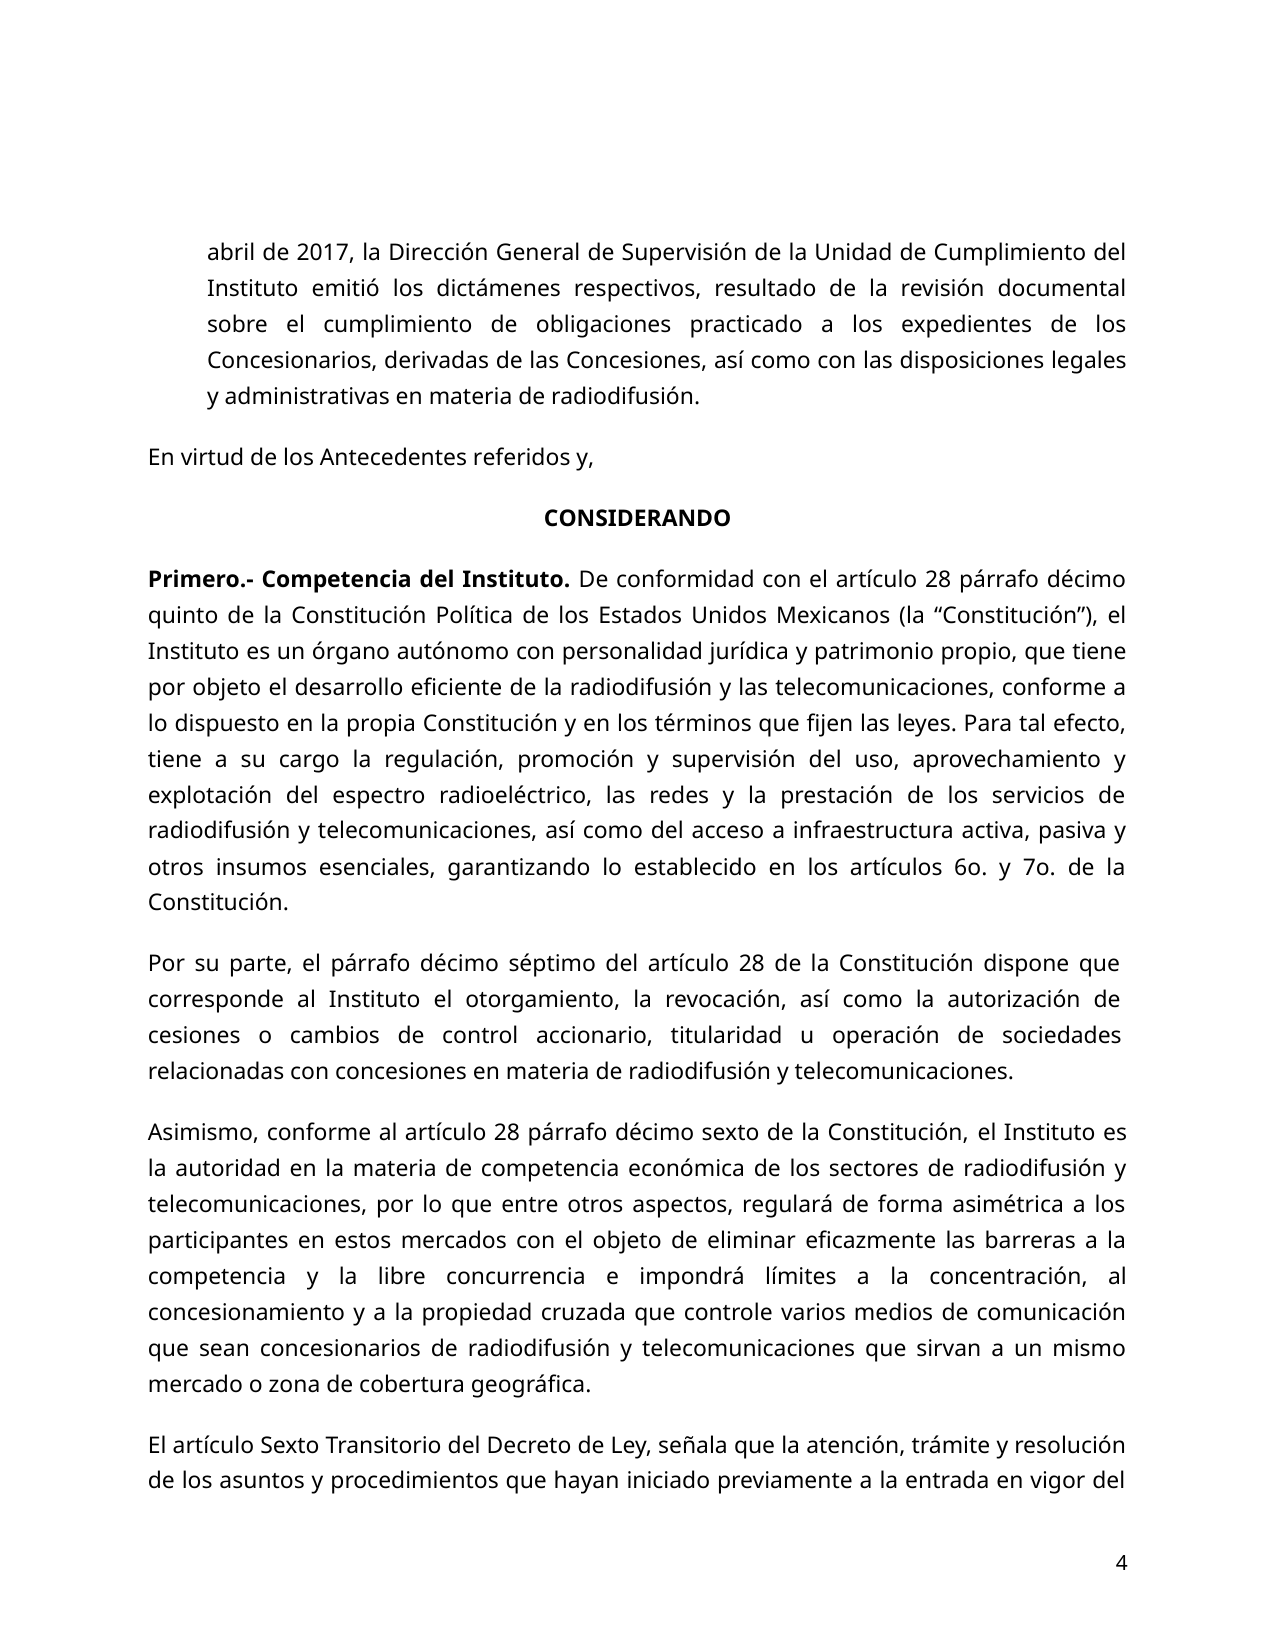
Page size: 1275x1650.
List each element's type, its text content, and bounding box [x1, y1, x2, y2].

text Asimismo, conforme al artículo 28 párrafo décimo sexto de la Constitución, el Instituto es la autoridad en la materia de competencia económica de los sectores de radiodifusión y telecomunicaciones, por lo que entre otros aspectos, regulará de forma asimétrica a los participantes en estos mercados con el objeto de eliminar eficazmente las barreras a la competencia y la libre concurrencia e impondrá límites a la concentración, al concesionamiento y a la propiedad cruzada que controle varios medios de comunicación que sean concesionarios de radiodifusión y telecomunicaciones que sirvan a un mismo mercado o zona de cobertura geográfica. [148, 1116, 1127, 1399]
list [148, 236, 1127, 411]
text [148, 1428, 1127, 1496]
subtitle CONSIDERANDO [148, 502, 1127, 533]
text Por su parte, el párrafo décimo séptimo del artículo 28 de la Constitución dispone que corresponde al Instituto el otorgamiento, la revocación, así como la autorización de cesiones o cambios de control accionario, titularidad u operación de sociedades relacionadas con concesiones en materia de radiodifusión y telecomunicaciones. [148, 947, 1122, 1086]
text Primero.- Competencia del Instituto. De conformidad con el artículo 28 párrafo décimo quinto de la Constitución Política de los Estados Unidos Mexicanos (la “Constitución”), el Instituto es un órgano autónomo con personalidad jurídica y patrimonio propio, que tiene por objeto el desarrollo eficiente de la radiodifusión y las telecomunicaciones, conforme a lo dispuesto en la propia Constitución y en los términos que fijen las leyes. Para tal efecto, tiene a su cargo la regulación, promoción y supervisión del uso, aprovechamiento y explotación del espectro radioeléctrico, las redes y la prestación de los servicios de radiodifusión y telecomunicaciones, así como del acceso a infraestructura activa, pasiva y otros insumos esenciales, garantizando lo establecido en los artículos 6o. y 7o. de la Constitución. [148, 563, 1127, 918]
text En virtud de los Antecedentes referidos y, [148, 441, 1127, 472]
